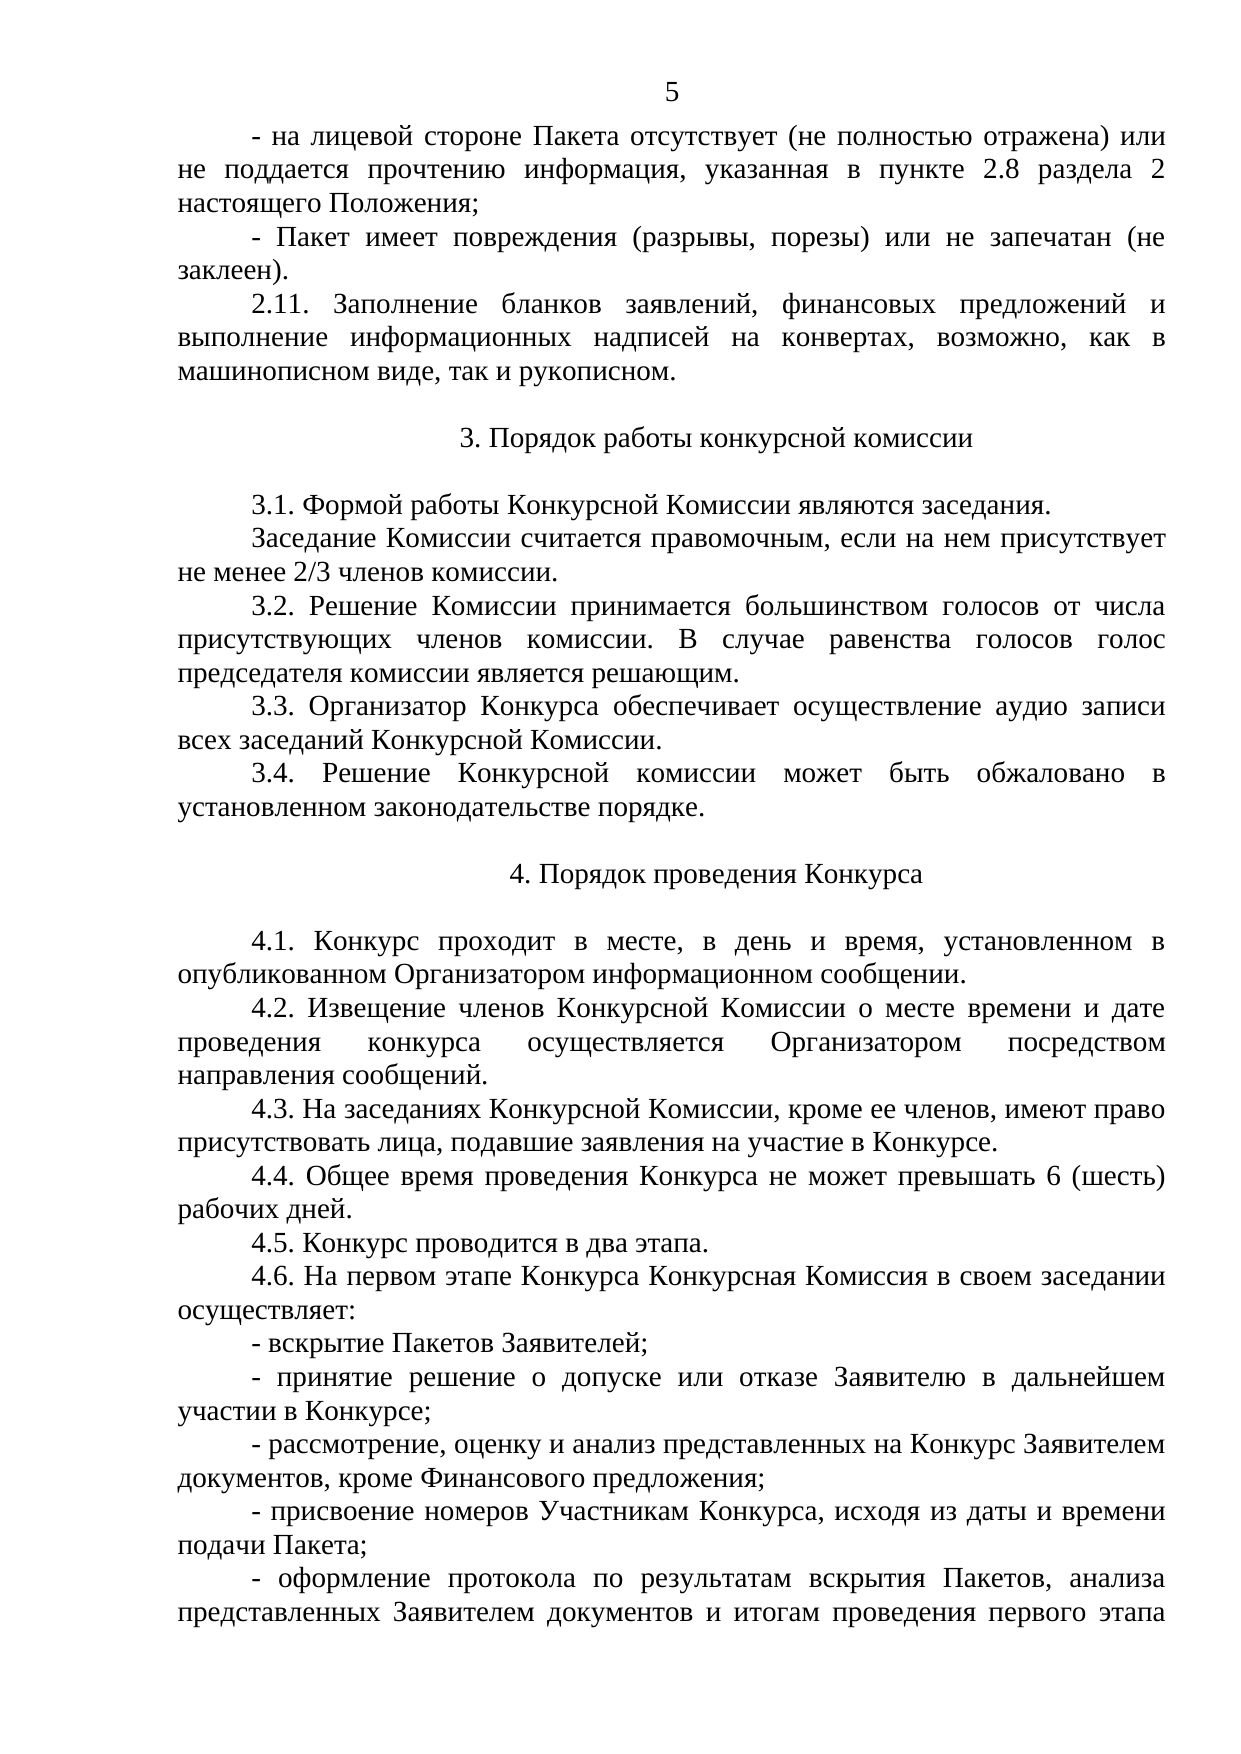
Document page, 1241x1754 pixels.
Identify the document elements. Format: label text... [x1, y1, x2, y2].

text - присвоение номеров Участникам Конкурса, исходя из даты и времени подачи Пакета; [177, 1493, 1167, 1560]
text 3.1. Формой работы Конкурсной Комиссии являются заседания. [177, 487, 1167, 521]
text 4.5. Конкурс проводится в два этапа. [177, 1225, 1167, 1258]
text 3.4. Решение Конкурсной комиссии может быть обжаловано в установленном законодательстве порядке. [177, 755, 1167, 822]
text 2.11. Заполнение бланков заявлений, финансовых предложений и выполнение информационных надписей на конвертах, возможно, как в машинописном виде, так и рукописном. [177, 286, 1167, 386]
text 4. Порядок проведения Конкурса [177, 856, 1167, 889]
text Заседание Комиссии считается правомочным, если на нем присутствует не менее 2/3 членов комиссии. [177, 521, 1167, 588]
text 4.3. На заседаниях Конкурсной Комиссии, кроме ее членов, имеют право присутствовать лица, подавшие заявления на участие в Конкурсе. [177, 1091, 1167, 1158]
text 3.3. Организатор Конкурса обеспечивает осуществление аудио записи всех заседаний Конкурсной Комиссии. [177, 688, 1167, 755]
text 3.2. Решение Комиссии принимается большинством голосов от числа присутствующих членов комиссии. В случае равенства голосов голос председателя комиссии является решающим. [177, 588, 1167, 688]
text - на лицевой стороне Пакета отсутствует (не полностью отражена) или не поддается прочтению информация, указанная в пункте 2.8 раздела 2 настоящего Положения; [177, 118, 1167, 219]
text - принятие решение о допуске или отказе Заявителю в дальнейшем участии в Конкурсе; [177, 1359, 1167, 1426]
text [177, 1560, 1167, 1627]
text 4.1. Конкурс проходит в месте, в день и время, установленном в опубликованном Организатором информационном сообщении. [177, 923, 1167, 990]
text 4.4. Общее время проведения Конкурса не может превышать 6 (шесть) рабочих дней. [177, 1158, 1167, 1225]
text - рассмотрение, оценку и анализ представленных на Конкурс Заявителем документов, кроме Финансового предложения; [177, 1426, 1167, 1493]
text 3. Порядок работы конкурсной комиссии [177, 420, 1167, 453]
text - вскрытие Пакетов Заявителей; [177, 1326, 1167, 1359]
text 4.2. Извещение членов Конкурсной Комиссии о месте времени и дате проведения конкурса осуществляется Организатором посредством направления сообщений. [177, 990, 1167, 1091]
text 4.6. На первом этапе Конкурса Конкурсная Комиссия в своем заседании осуществляет: [177, 1258, 1167, 1326]
text - Пакет имеет повреждения (разрывы, порезы) или не запечатан (не заклеен). [177, 219, 1167, 286]
